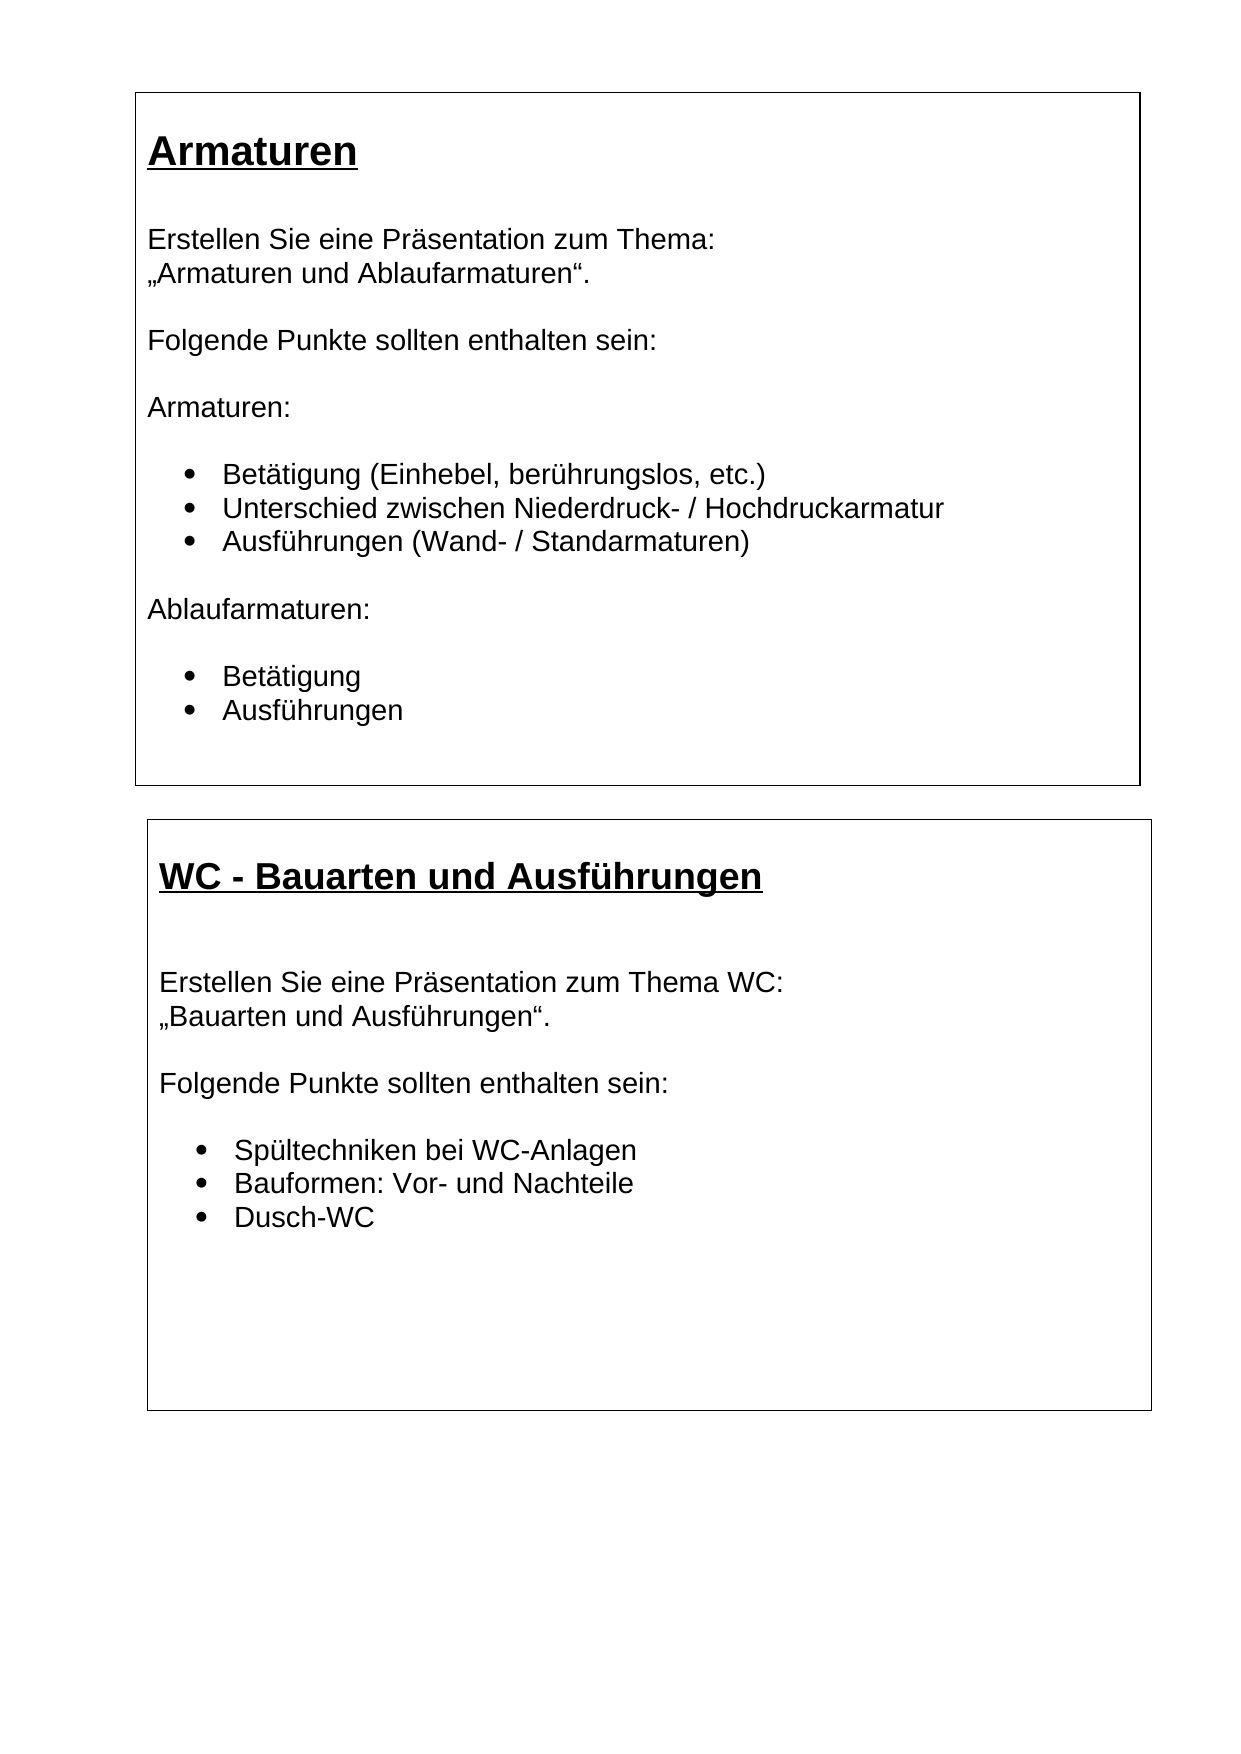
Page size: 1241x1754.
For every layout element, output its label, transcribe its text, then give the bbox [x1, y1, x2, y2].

table_header WC - Bauarten und Ausführungen Erstellen Sie eine Präsentation zum Thema WC: „Bauarten und Ausführungen“. Folgende Punkte sollten enthalten sein: Spültechniken bei WC-Anlagen Bauformen: Vor- und Nachteile Dusch-WC [148, 820, 1151, 1410]
table_header Armaturen Erstellen Sie eine Präsentation zum Thema: „Armaturen und Ablaufarmaturen“. Folgende Punkte sollten enthalten sein: Armaturen: Betätigung (Einhebel, berührungslos, etc.) Unterschied zwischen Niederdruck- / Hochdruckarmatur Ausführungen (Wand- / Standarmaturen) Ablaufarmaturen: Betätigung Ausführungen [136, 93, 1139, 785]
